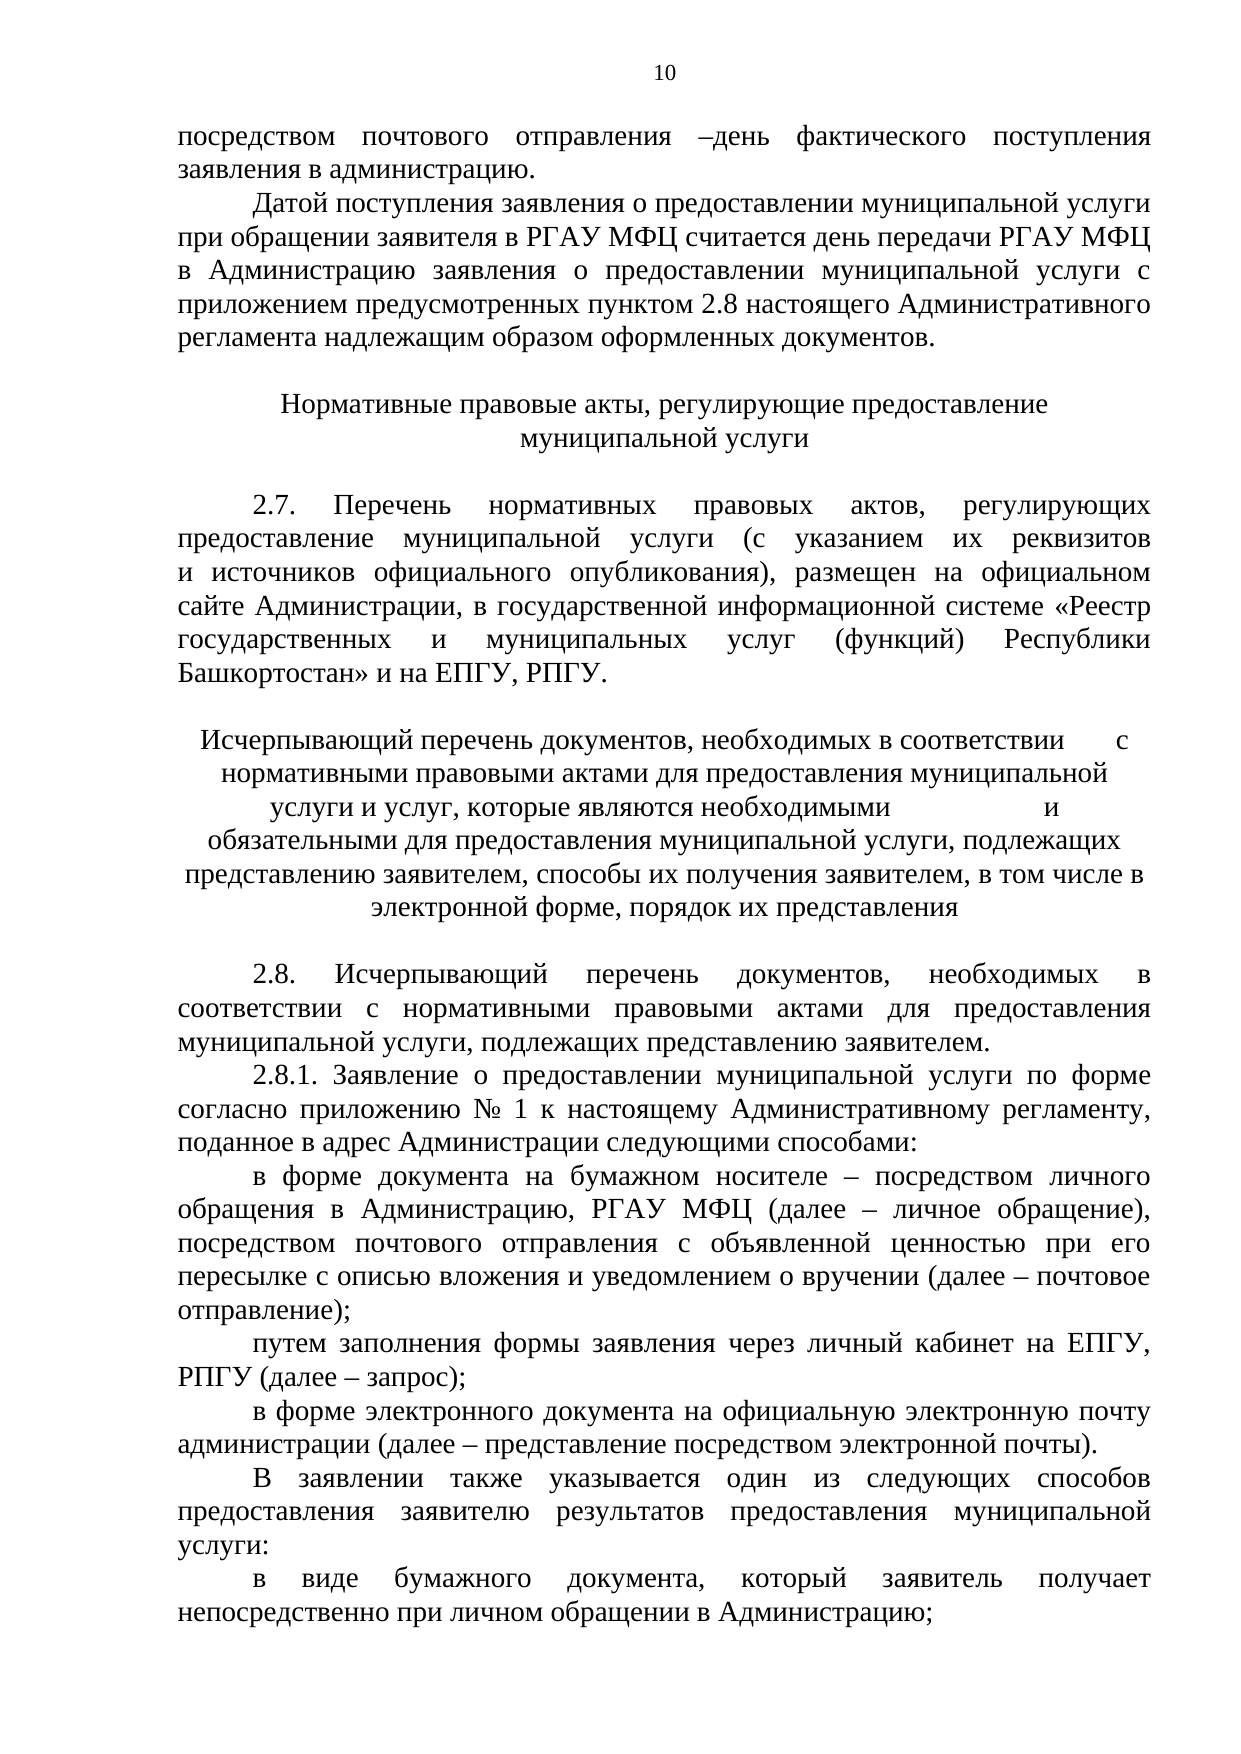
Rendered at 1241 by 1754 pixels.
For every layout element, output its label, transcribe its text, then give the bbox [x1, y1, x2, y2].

text 2.8. Исчерпывающий перечень документов, необходимых в соответствии с нормативными правовыми актами для предоставления муниципальной услуги, подлежащих представлению заявителем. [177, 957, 1152, 1057]
text В заявлении также указывается один из следующих способов предоставления заявителю результатов предоставления муниципальной услуги: [177, 1460, 1152, 1560]
text Нормативные правовые акты, регулирующие предоставление муниципальной услуги [177, 386, 1152, 453]
text в форме документа на бумажном носителе – посредством личного обращения в Администрацию, РГАУ МФЦ (далее – личное обращение), посредством почтового отправления с объявленной ценностью при его пересылке с описью вложения и уведомлением о вручении (далее – почтовое отправление); [177, 1158, 1152, 1326]
text Датой поступления заявления о предоставлении муниципальной услуги при обращении заявителя в РГАУ МФЦ считается день передачи РГАУ МФЦ в Администрацию заявления о предоставлении муниципальной услуги с приложением предусмотренных пунктом 2.8 настоящего Административного регламента надлежащим образом оформленных документов. [177, 185, 1152, 353]
text в форме электронного документа на официальную электронную почту администрации (далее – представление посредством электронной почты). [177, 1393, 1152, 1460]
text путем заполнения формы заявления через личный кабинет на ЕПГУ, РПГУ (далее – запрос); [177, 1326, 1152, 1393]
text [177, 118, 1152, 185]
text 2.8.1. Заявление о предоставлении муниципальной услуги по форме согласно приложению № 1 к настоящему Административному регламенту, поданное в адрес Администрации следующими способами: [177, 1057, 1152, 1158]
text Исчерпывающий перечень документов, необходимых в соответствии с нормативными правовыми актами для предоставления муниципальной услуги и услуг, которые являются необходимыми и обязательными для предоставления муниципальной услуги, подлежащих представлению заявителем, способы их получения заявителем, в том числе в электронной форме, порядок их представления [177, 722, 1152, 923]
text в виде бумажного документа, который заявитель получает непосредственно при личном обращении в Администрацию; [177, 1560, 1152, 1627]
text 2.7. Перечень нормативных правовых актов, регулирующих предоставление муниципальной услуги (с указанием их реквизитов и источников официального опубликования), размещен на официальном сайте Администрации, в государственной информационной системе «Реестр государственных и муниципальных услуг (функций) Республики Башкортостан» и на ЕПГУ, РПГУ. [177, 487, 1152, 688]
